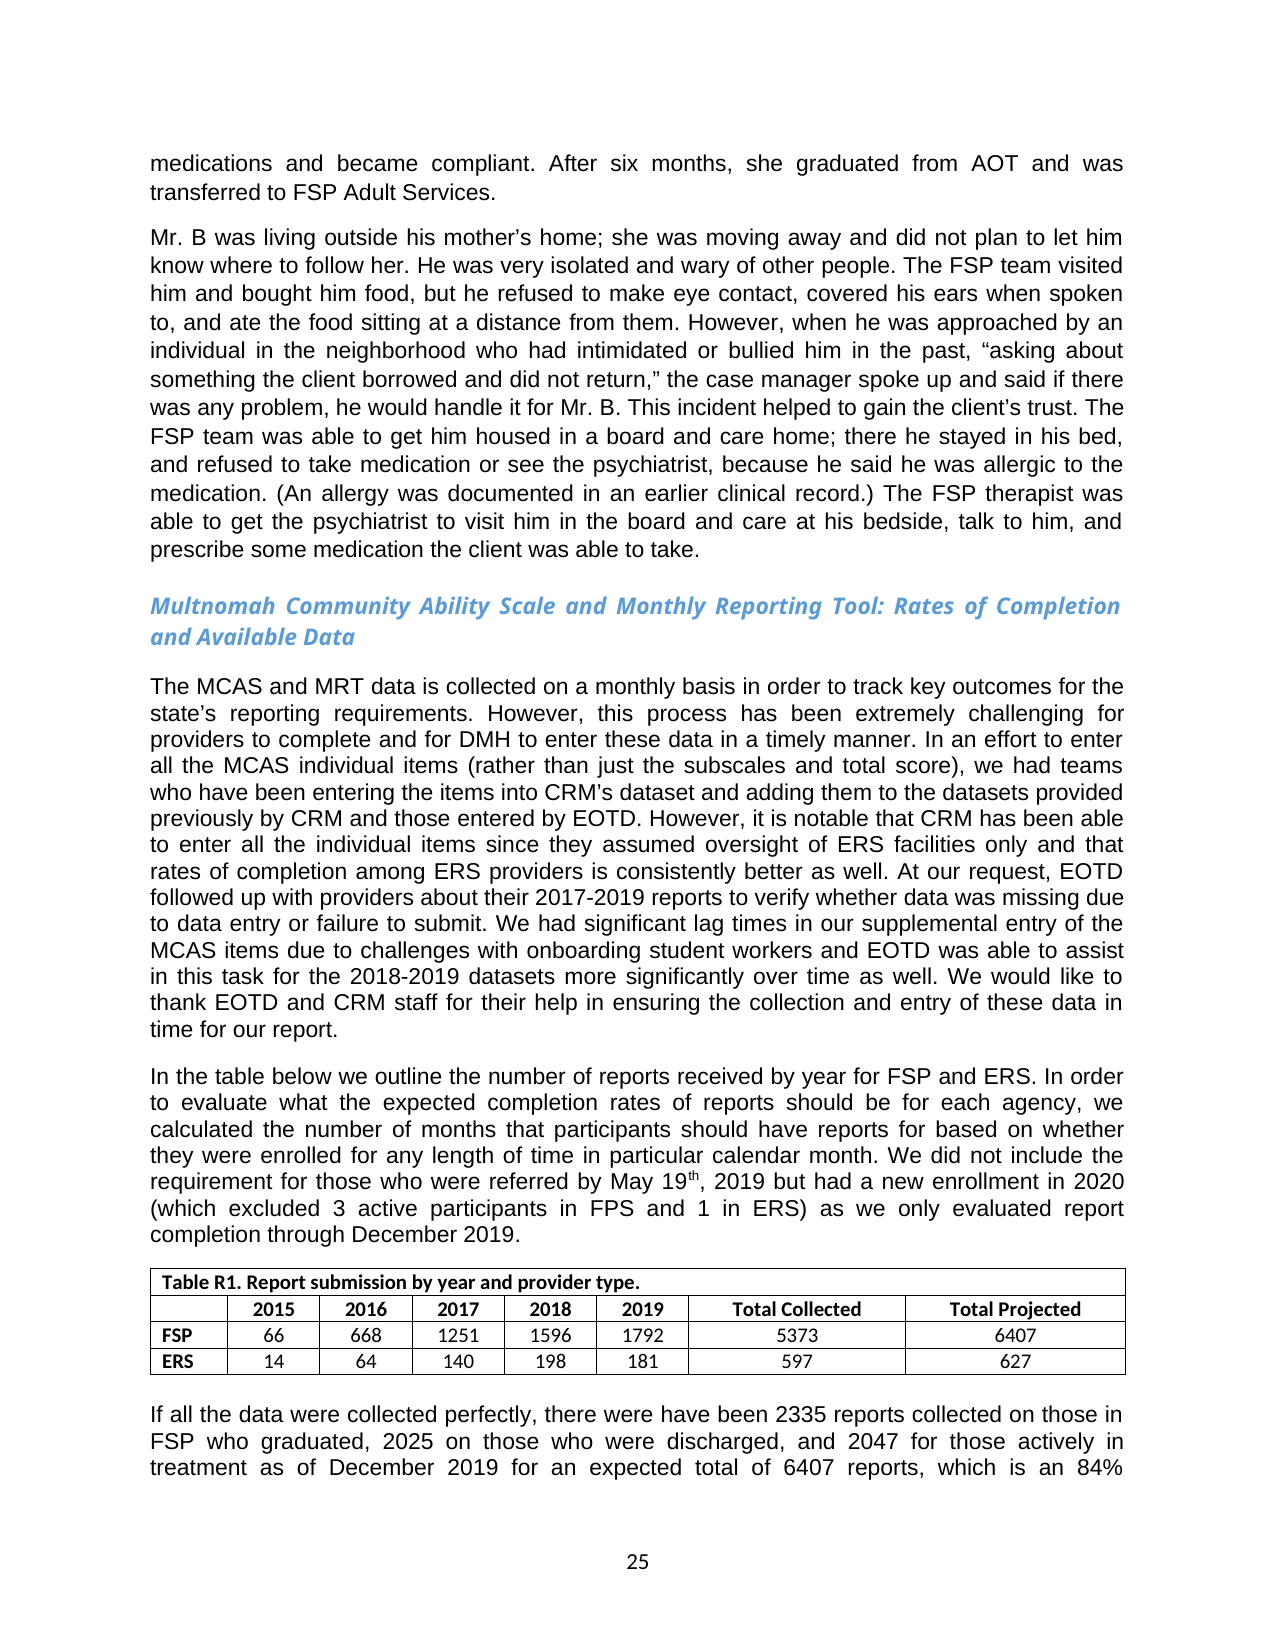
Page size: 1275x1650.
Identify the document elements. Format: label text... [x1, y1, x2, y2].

table_cell 140 [413, 1349, 504, 1374]
table_cell 2017 [413, 1296, 504, 1321]
table_cell 627 [906, 1349, 1125, 1374]
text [150, 1401, 1125, 1481]
text The MCAS and MRT data is collected on a monthly basis in order to track key outcomes for the state’s reporting requirements. However, this process has been extremely challenging for providers to complete and for DMH to enter these data in a timely manner. In an effort to enter all the MCAS individual items (rather than just the subscales and total score), we had teams who have been entering the items into CRM’s dataset and adding them to the datasets provided previously by CRM and those entered by EOTD. However, it is notable that CRM has been able to enter all the individual items since they assumed oversight of ERS facilities only and that rates of completion among ERS providers is consistently better as well. At our request, EOTD followed up with providers about their 2017-2019 reports to verify whether data was missing due to data entry or failure to submit. We had significant lag times in our supplemental entry of the MCAS items due to challenges with onboarding student workers and EOTD was able to assist in this task for the 2018-2019 datasets more significantly over time as well. We would like to thank EOTD and CRM staff for their help in ensuring the collection and entry of these data in time for our report. [150, 673, 1125, 1042]
table_cell 2018 [505, 1296, 596, 1321]
table_header Table R1. Report submission by year and provider type. [151, 1269, 1125, 1295]
table_cell 64 [320, 1349, 412, 1374]
table_cell Total Collected [689, 1296, 905, 1321]
table_cell 2019 [597, 1296, 688, 1321]
table_cell FSP [151, 1322, 227, 1348]
table_cell [151, 1296, 227, 1321]
table_cell 668 [320, 1322, 412, 1348]
table_cell 2016 [320, 1296, 412, 1321]
table_cell 2015 [228, 1296, 319, 1321]
subtitle Multnomah Community Ability Scale and Monthly Reporting Tool: Rates of Completion and Available Data [150, 590, 1125, 652]
text Mr. B was living outside his mother’s home; she was moving away and did not plan to let him know where to follow her. He was very isolated and wary of other people. The FSP team visited him and bought him food, but he refused to make eye contact, covered his ears when spoken to, and ate the food sitting at a distance from them. However, when he was approached by an individual in the neighborhood who had intimidated or bullied him in the past, “asking about something the client borrowed and did not return,” the case manager spoke up and said if there was any problem, he would handle it for Mr. B. This incident helped to gain the client’s trust. The FSP team was able to get him housed in a board and care home; there he stayed in his bed, and refused to take medication or see the psychiatrist, because he said he was allergic to the medication. (An allergy was documented in an earlier clinical record.) The FSP therapist was able to get the psychiatrist to visit him in the board and care at his bedside, talk to him, and prescribe some medication the client was able to take. [150, 223, 1125, 563]
table_cell 597 [689, 1349, 905, 1374]
table_cell 198 [505, 1349, 596, 1374]
table_cell 6407 [906, 1322, 1125, 1348]
table_cell 181 [597, 1349, 688, 1374]
table_cell 1251 [413, 1322, 504, 1348]
text In the table below we outline the number of reports received by year for FSP and ERS. In order to evaluate what the expected completion rates of reports should be for each agency, we calculated the number of months that participants should have reports for based on whether they were enrolled for any length of time in particular calendar month. We did not include the requirement for those who were referred by May 19th, 2019 but had a new enrollment in 2020 (which excluded 3 active participants in FPS and 1 in ERS) as we only evaluated report completion through December 2019. [150, 1063, 1125, 1247]
table_cell 5373 [689, 1322, 905, 1348]
table_cell 1792 [597, 1322, 688, 1348]
table_cell Total Projected [906, 1296, 1125, 1321]
table_cell ERS [151, 1349, 227, 1374]
table_cell 1596 [505, 1322, 596, 1348]
table_cell 14 [228, 1349, 319, 1374]
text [150, 150, 1125, 205]
table_cell 66 [228, 1322, 319, 1348]
